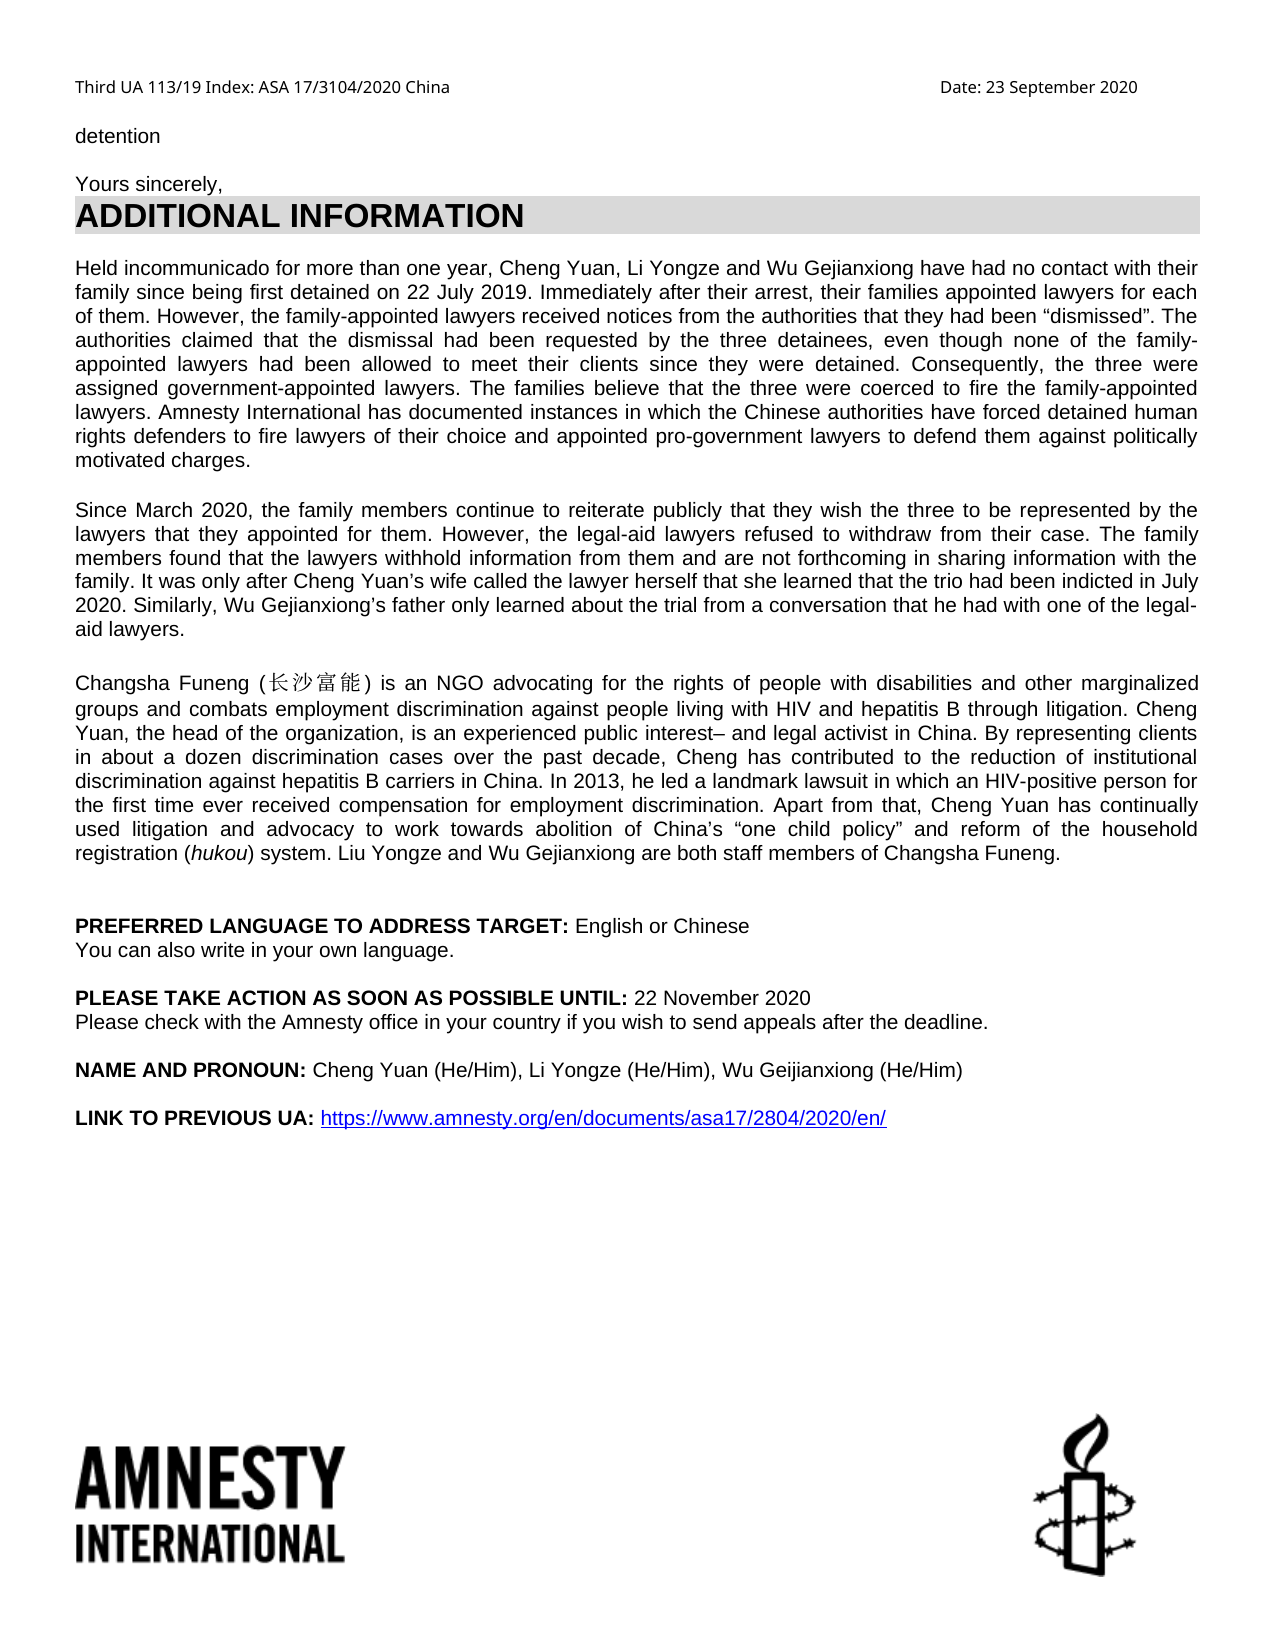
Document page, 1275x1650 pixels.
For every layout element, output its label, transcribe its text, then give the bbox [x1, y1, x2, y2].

text Changsha Funeng (长沙富能) is an NGO advocating for the rights of people with disabilities and other marginalized groups and combats employment discrimination against people living with HIV and hepatitis B through litigation. Cheng Yuan, the head of the organization, is an experienced public interest– and legal activist in China. By representing clients in about a dozen discrimination cases over the past decade, Cheng has contributed to the reduction of institutional discrimination against hepatitis B carriers in China. In 2013, he led a landmark lawsuit in which an HIV-positive person for the first time ever received compensation for employment discrimination. Apart from that, Cheng Yuan has continually used litigation and advocacy to work towards abolition of China’s “one child policy” and reform of the household registration (hukou) system. Liu Yongze and Wu Gejianxiong are both staff members of Changsha Funeng. [75, 667, 1200, 864]
text LINK TO PREVIOUS UA: https://www.amnesty.org/en/documents/asa17/2804/2020/en/ [75, 1106, 1200, 1129]
text Since March 2020, the family members continue to reiterate publicly that they wish the three to be represented by the lawyers that they appointed for them. However, the legal-aid lawyers refused to withdraw from their case. The family members found that the lawyers withhold information from them and are not forthcoming in sharing information with the family. It was only after Cheng Yuan’s wife called the lawyer herself that she learned that the trio had been indicted in July 2020. Similarly, Wu Gejianxiong’s father only learned about the trial from a conversation that he had with one of the legal-aid lawyers. [75, 497, 1200, 641]
picture [75, 1413, 1137, 1577]
text You can also write in your own language. [75, 938, 1200, 962]
text Yours sincerely, [75, 172, 1200, 196]
text PLEASE TAKE ACTION AS SOON AS POSSIBLE UNTIL: 22 November 2020 [75, 986, 1200, 1010]
text PREFERRED LANGUAGE TO ADDRESS TARGET: English or Chinese [75, 914, 1200, 938]
text NAME AND PRONOUN: Cheng Yuan (He/Him), Li Yongze (He/Him), Wu Geijianxiong (He/Him) [75, 1058, 1200, 1082]
text Held incommunicado for more than one year, Cheng Yuan, Li Yongze and Wu Gejianxiong have had no contact with their family since being first detained on 22 July 2019. Immediately after their arrest, their families appointed lawyers for each of them. However, the family-appointed lawyers received notices from the authorities that they had been “dismissed”. The authorities claimed that the dismissal had been requested by the three detainees, even though none of the family-appointed lawyers had been allowed to meet their clients since they were detained. Consequently, the three were assigned government-appointed lawyers. The families believe that the three were coerced to fire the family-appointed lawyers. Amnesty International has documented instances in which the Chinese authorities have forced detained human rights defenders to fire lawyers of their choice and appointed pro-government lawyers to defend them against politically motivated charges. [75, 234, 1200, 472]
subtitle Additional information [75, 196, 1200, 234]
text Please check with the Amnesty office in your country if you wish to send appeals after the deadline. [75, 1010, 1200, 1034]
